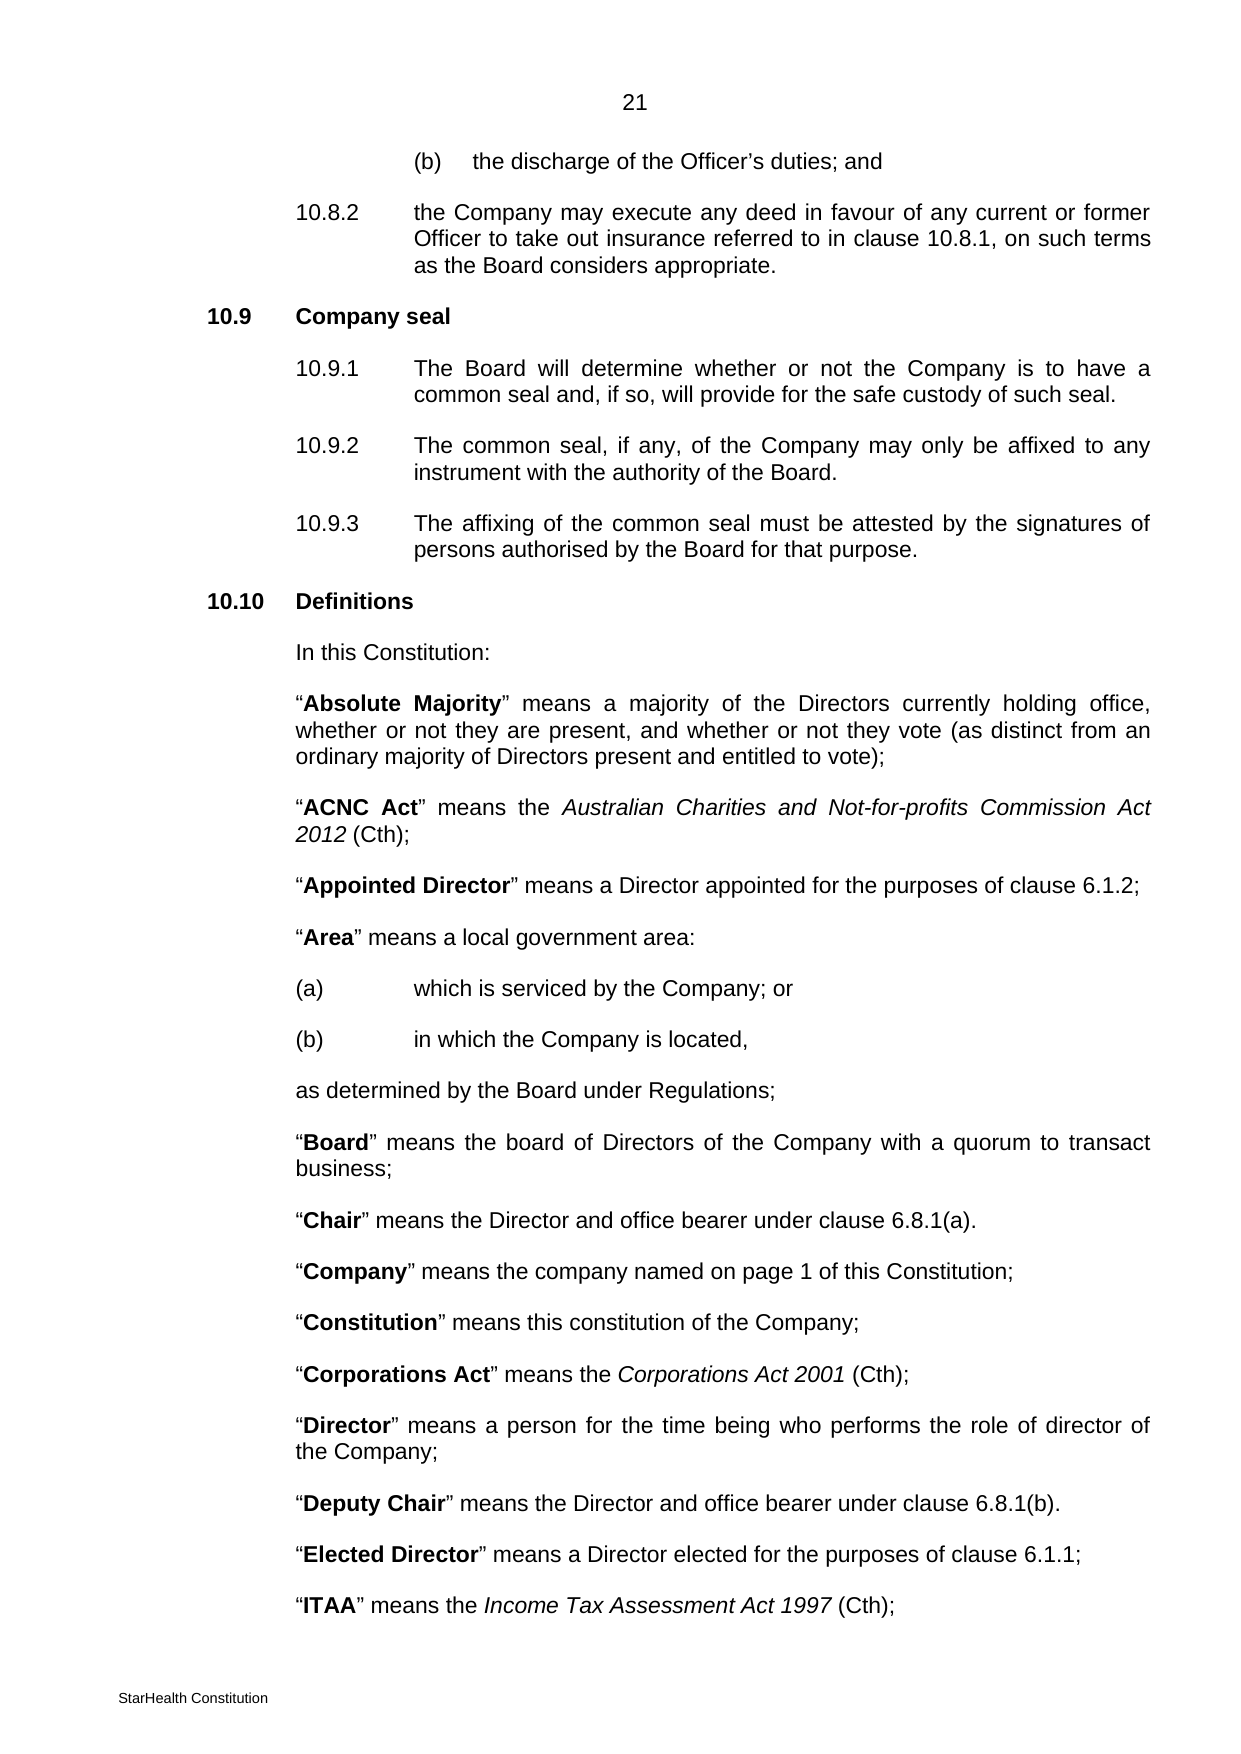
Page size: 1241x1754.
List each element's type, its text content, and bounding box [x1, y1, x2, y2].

text “Chair” means the Director and office bearer under clause 6.8.1(a). [295, 1207, 1152, 1233]
text “Area” means a local government area: [295, 923, 1152, 950]
subtitle The Board will determine whether or not the Company is to have a common seal and, if so, will provide for the safe custody of such seal. [295, 354, 1152, 407]
subtitle Definitions [207, 588, 1152, 614]
text In this Constitution: [295, 639, 1152, 665]
text “Deputy Chair” means the Director and office bearer under clause 6.8.1(b). [295, 1490, 1152, 1516]
text “Absolute Majority” means a majority of the Directors currently holding office, whether or not they are present, and whether or not they vote (as distinct from an ordinary majority of Directors present and entitled to vote); [295, 690, 1152, 769]
subtitle which is serviced by the Company; or [295, 975, 1152, 1001]
text “Corporations Act” means the Corporations Act 2001 (Cth); [295, 1361, 1152, 1387]
subtitle The affixing of the common seal must be attested by the signatures of persons authorised by the Board for that purpose. [295, 510, 1152, 563]
text “Appointed Director” means a Director appointed for the purposes of clause 6.1.2; [295, 872, 1152, 898]
subtitle Company seal [207, 303, 1152, 329]
text “Director” means a person for the time being who performs the role of director of the Company; [295, 1412, 1152, 1465]
text “ITAA” means the Income Tax Assessment Act 1997 (Cth); [295, 1592, 1152, 1619]
text “Constitution” means this constitution of the Company; [295, 1309, 1152, 1336]
subtitle the Company may execute any deed in favour of any current or former Officer to take out insurance referred to in clause 10.8.1, on such terms as the Board considers appropriate. [295, 199, 1152, 278]
text “Elected Director” means a Director elected for the purposes of clause 6.1.1; [295, 1541, 1152, 1567]
subtitle the discharge of the Officer’s duties; and [413, 148, 1152, 174]
subtitle The common seal, if any, of the Company may only be affixed to any instrument with the authority of the Board. [295, 432, 1152, 485]
text as determined by the Board under Regulations; [295, 1077, 1152, 1104]
subtitle in which the Company is located, [295, 1026, 1152, 1052]
text “Company” means the company named on page 1 of this Constitution; [295, 1258, 1152, 1284]
text “ACNC Act” means the Australian Charities and Not-for-profits Commission Act 2012 (Cth); [295, 794, 1152, 847]
text “Board” means the board of Directors of the Company with a quorum to transact business; [295, 1129, 1152, 1182]
